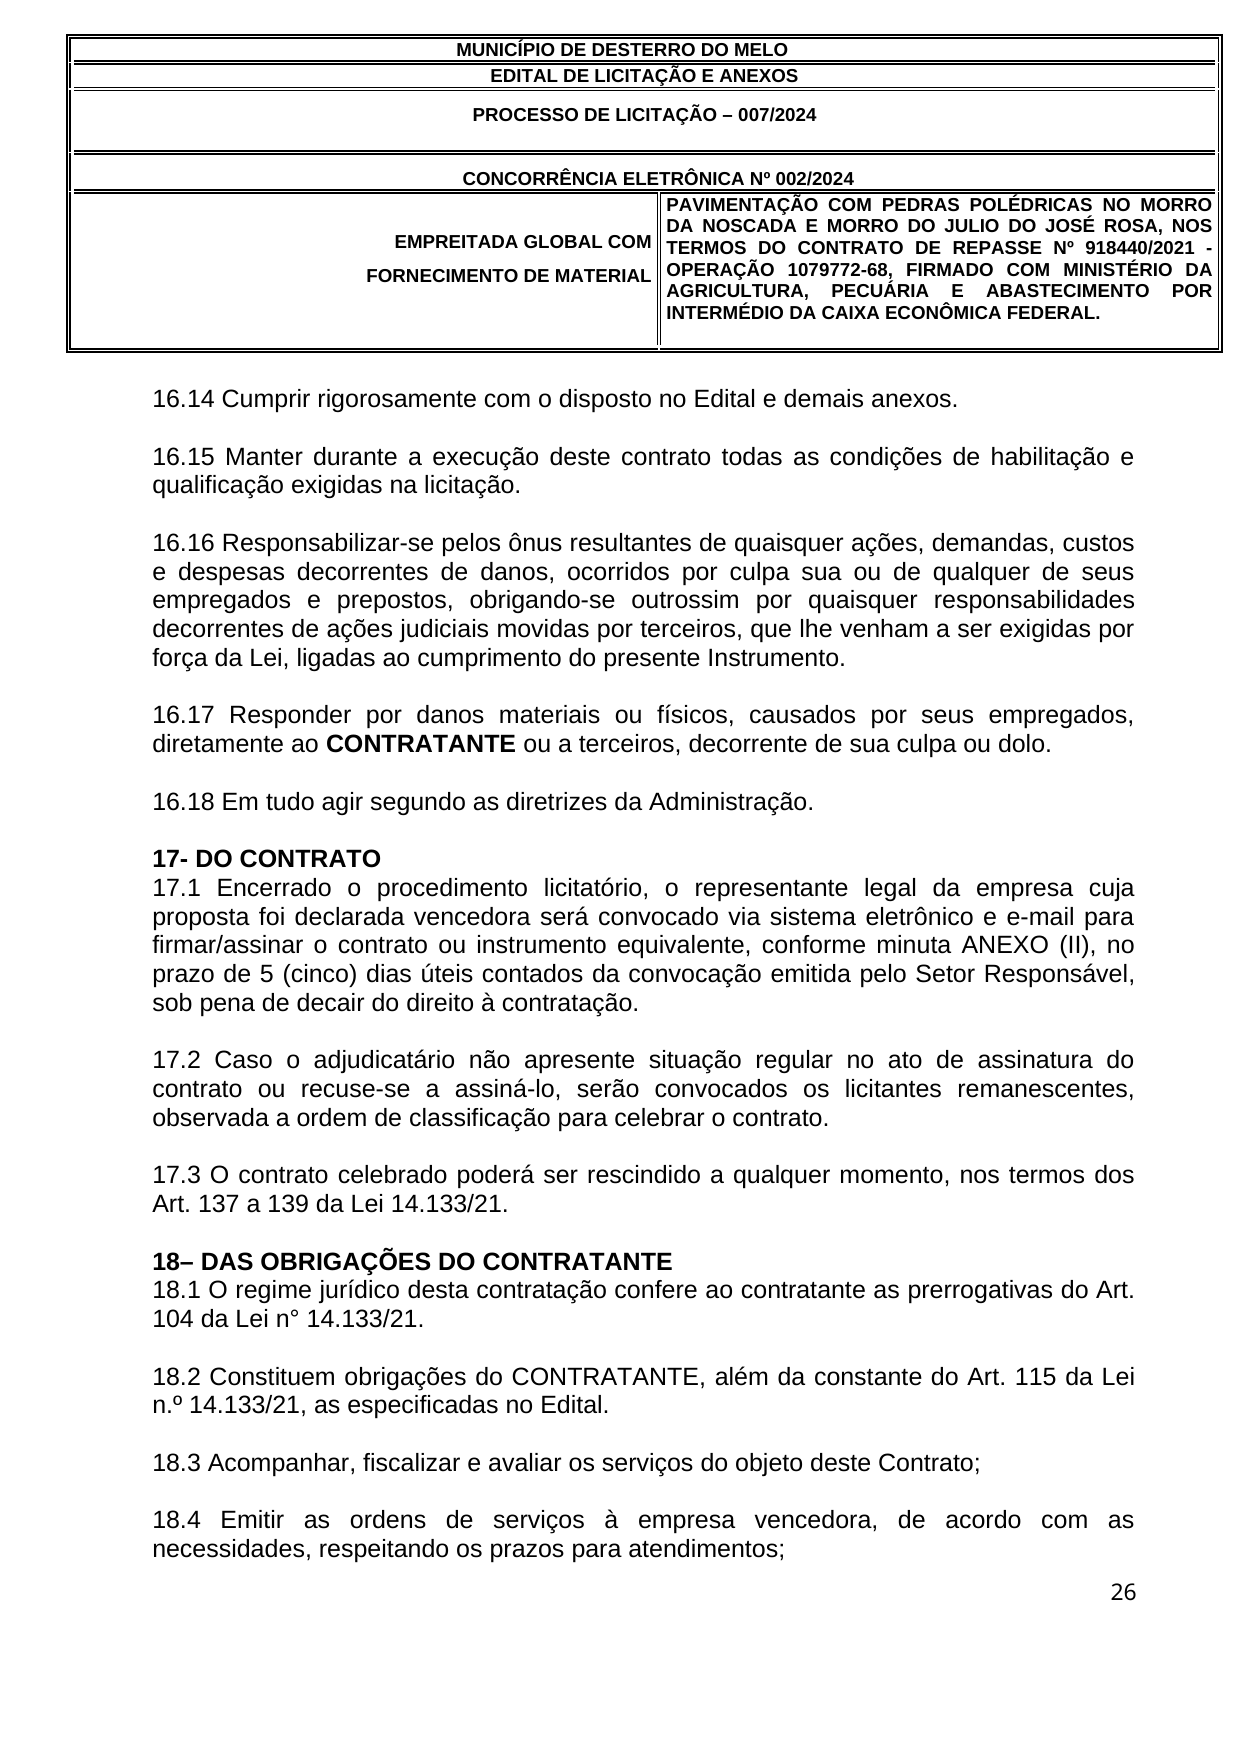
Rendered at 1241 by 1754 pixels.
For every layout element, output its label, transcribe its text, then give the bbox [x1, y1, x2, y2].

text 18.3 Acompanhar, fiscalizar e avaliar os serviços do objeto deste Contrato; [152, 1448, 1137, 1476]
text 18.2 Constituem obrigações do CONTRATANTE, além da constante do Art. 115 da Lei n.º 14.133/21, as especificadas no Edital. [152, 1361, 1137, 1419]
text 16.14 Cumprir rigorosamente com o disposto no Edital e demais anexos. [152, 384, 1137, 413]
text 18.4 Emitir as ordens de serviços à empresa vencedora, de acordo com as necessidades, respeitando os prazos para atendimentos; [152, 1505, 1137, 1563]
text 17.2 Caso o adjudicatário não apresente situação regular no ato de assinatura do contrato ou recuse-se a assiná-lo, serão convocados os licitantes remanescentes, observada a ordem de classificação para celebrar o contrato. [152, 1045, 1137, 1131]
text 17.3 O contrato celebrado poderá ser rescindido a qualquer momento, nos termos dos Art. 137 a 139 da Lei 14.133/21. [152, 1160, 1137, 1218]
text 18.1 O regime jurídico desta contratação confere ao contratante as prerrogativas do Art. 104 da Lei n° 14.133/21. [152, 1275, 1137, 1333]
text 16.17 Responder por danos materiais ou físicos, causados por seus empregados, diretamente ao CONTRATANTE ou a terceiros, decorrente de sua culpa ou dolo. [152, 700, 1137, 758]
text 16.16 Responsabilizar-se pelos ônus resultantes de quaisquer ações, demandas, custos e despesas decorrentes de danos, ocorridos por culpa sua ou de qualquer de seus empregados e prepostos, obrigando-se outrossim por quaisquer responsabilidades decorrentes de ações judiciais movidas por terceiros, que lhe venham a ser exigidas por força da Lei, ligadas ao cumprimento do presente Instrumento. [152, 528, 1137, 671]
text 16.18 Em tudo agir segundo as diretrizes da Administração. [152, 786, 1137, 815]
list 18– DAS OBRIGAÇÕES DO CONTRATANTE [152, 1246, 1137, 1275]
text 16.15 Manter durante a execução deste contrato todas as condições de habilitação e qualificação exigidas na licitação. [152, 441, 1137, 499]
list 17- DO CONTRATO [152, 844, 1137, 873]
text 17.1 Encerrado o procedimento licitatório, o representante legal da empresa cuja proposta foi declarada vencedora será convocado via sistema eletrônico e e-mail para firmar/assinar o contrato ou instrumento equivalente, conforme minuta ANEXO (II), no prazo de 5 (cinco) dias úteis contados da convocação emitida pelo Setor Responsável, sob pena de decair do direito à contratação. [152, 873, 1137, 1016]
